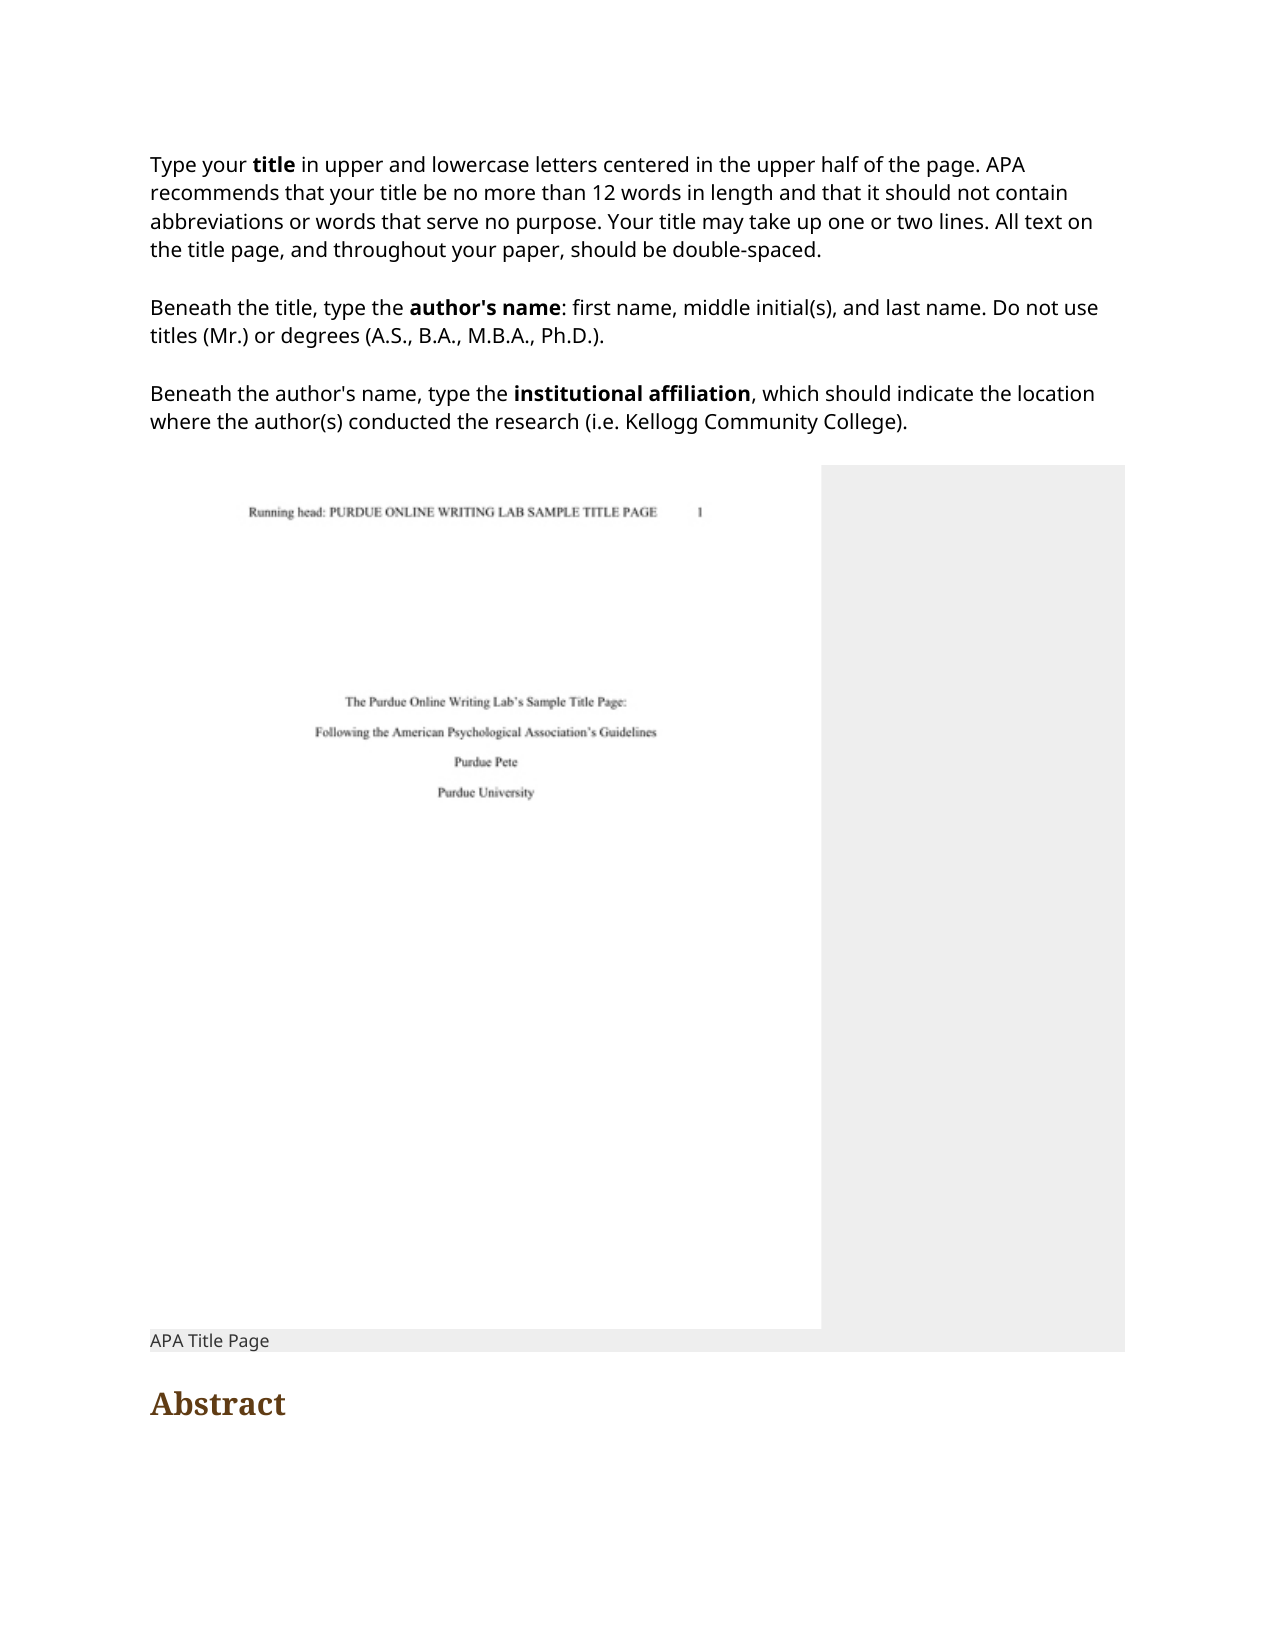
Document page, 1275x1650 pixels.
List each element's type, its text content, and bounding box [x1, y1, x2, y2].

text Type your title in upper and lowercase letters centered in the upper half of the page. APA recommends that your title be no more than 12 words in length and that it should not contain abbreviations or words that serve no purpose. Your title may take up one or two lines. All text on the title page, and throughout your paper, should be double-spaced. [150, 150, 1125, 264]
text Beneath the title, type the author's name: first name, middle initial(s), and last name. Do not use titles (Mr.) or degrees (A.S., B.A., M.B.A., Ph.D.). [150, 293, 1125, 350]
text Image Caption: APA Title Page [150, 1328, 1125, 1352]
picture [150, 465, 822, 1329]
text Abstract [150, 1382, 1125, 1424]
text Beneath the author's name, type the institutional affiliation, which should indicate the location where the author(s) conducted the research (i.e. Kellogg Community College). [150, 379, 1125, 436]
